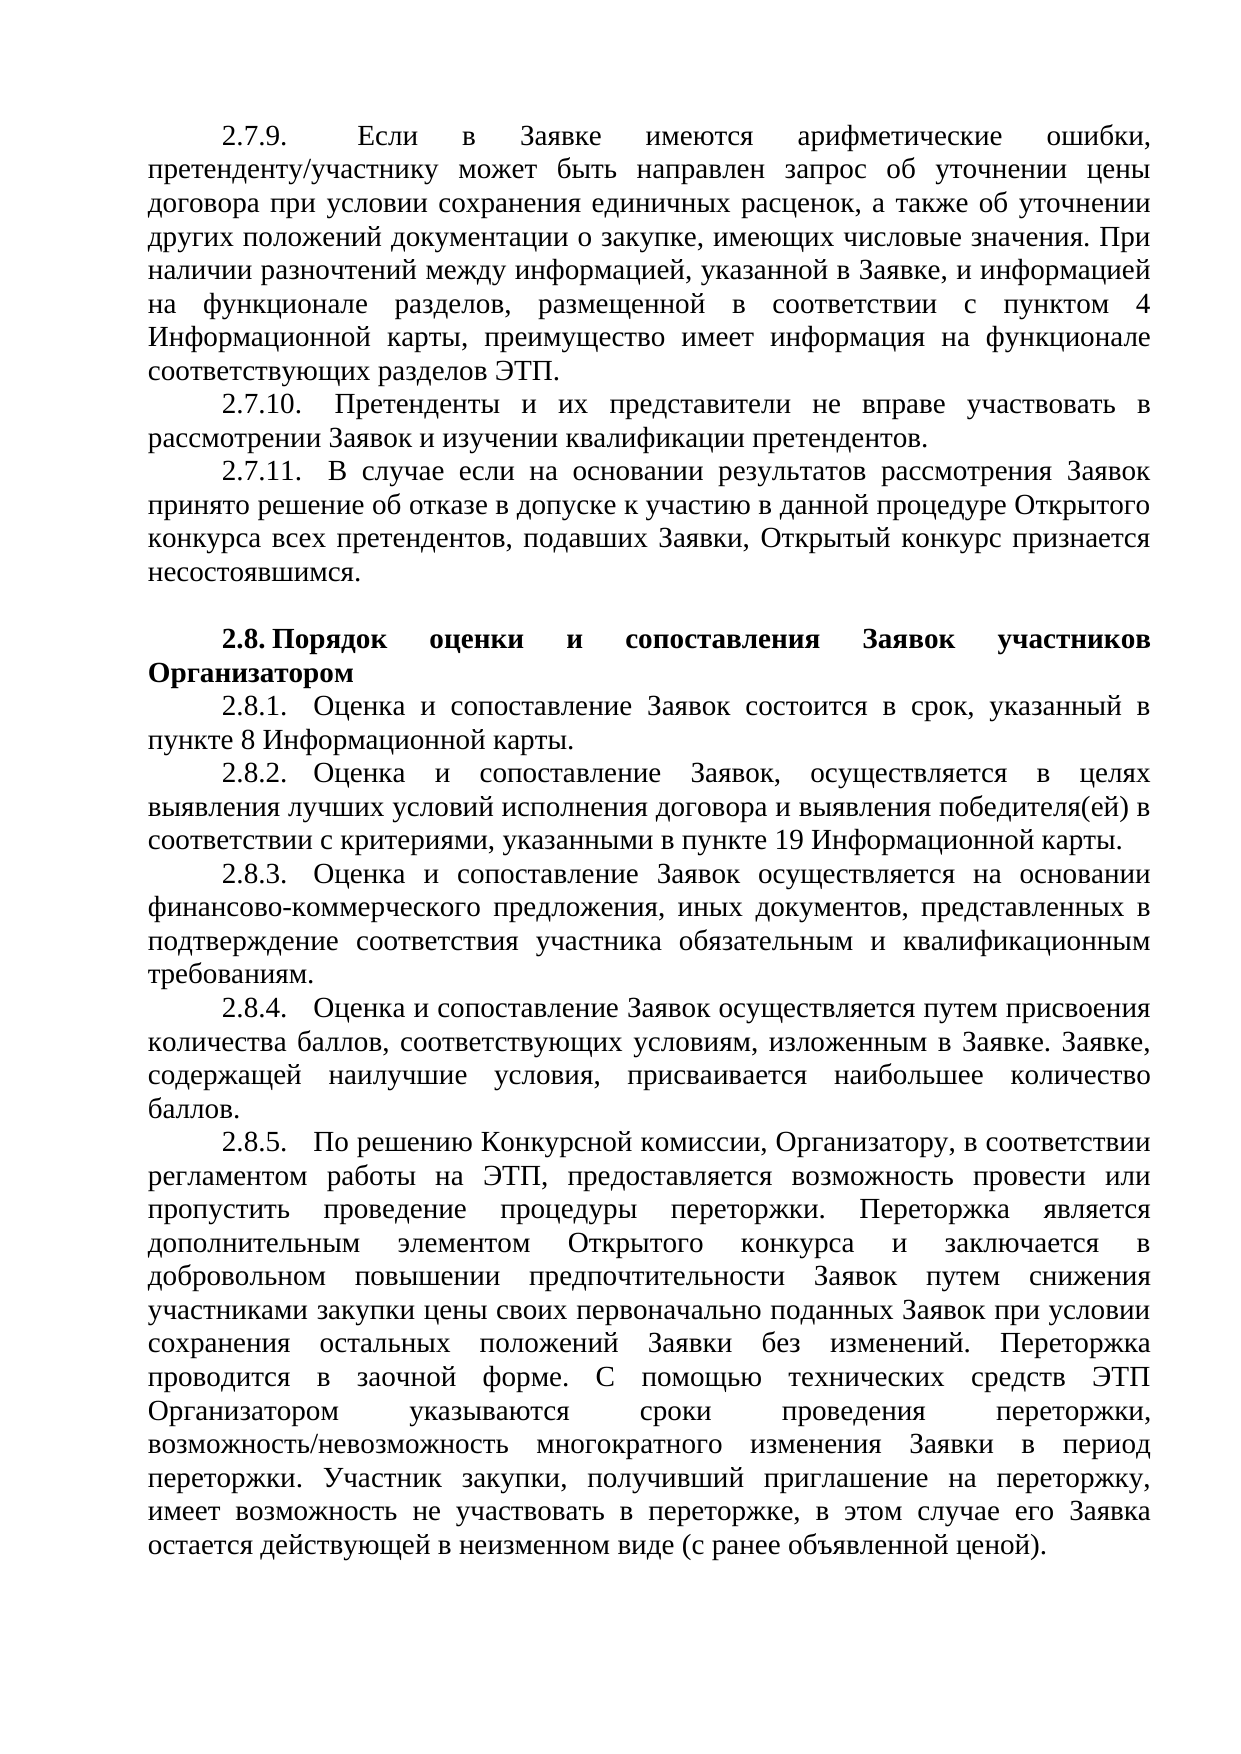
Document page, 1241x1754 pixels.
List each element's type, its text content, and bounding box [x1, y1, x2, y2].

list Оценка и сопоставление Заявок осуществляется на основании финансово-коммерческого предложения, иных документов, представленных в подтверждение соответствия участника обязательным и квалификационным требованиям. [148, 856, 1152, 990]
subtitle Порядок оценки и сопоставления Заявок участников Организатором [148, 621, 1152, 688]
list Оценка и сопоставление Заявок, осуществляется в целях выявления лучших условий исполнения договора и выявления победителя(ей) в соответствии с критериями, указанными в пункте 19 Информационной карты. [148, 755, 1152, 856]
list В случае если на основании результатов рассмотрения Заявок принято решение об отказе в допуске к участию в данной процедуре Открытого конкурса всех претендентов, подавших Заявки, Открытый конкурс признается несостоявшимся. [148, 453, 1152, 588]
list Если в Заявке имеются арифметические ошибки, претенденту/участнику может быть направлен запрос об уточнении цены договора при условии сохранения единичных расценок, а также об уточнении других положений документации о закупке, имеющих числовые значения. При наличии разночтений между информацией, указанной в Заявке, и информацией на функционале разделов, размещенной в соответствии с пунктом 4 Информационной карты, преимущество имеет информация на функционале соответствующих разделов ЭТП. [148, 118, 1152, 386]
list Оценка и сопоставление Заявок осуществляется путем присвоения количества баллов, соответствующих условиям, изложенным в Заявке. Заявке, содержащей наилучшие условия, присваивается наибольшее количество баллов. [148, 990, 1152, 1124]
list Претенденты и их представители не вправе участвовать в рассмотрении Заявок и изучении квалификации претендентов. [148, 386, 1152, 453]
list Оценка и сопоставление Заявок состоится в срок, указанный в пункте 8 Информационной карты. [148, 688, 1152, 755]
list По решению Конкурсной комиссии, Организатору, в соответствии регламентом работы на ЭТП, предоставляется возможность провести или пропустить проведение процедуры переторжки. Переторжка является дополнительным элементом Открытого конкурса и заключается в добровольном повышении предпочтительности Заявок путем снижения участниками закупки цены своих первоначально поданных Заявок при условии сохранения остальных положений Заявки без изменений. Переторжка проводится в заочной форме. С помощью технических средств ЭТП Организатором указываются сроки проведения переторжки, возможность/невозможность многократного изменения Заявки в период переторжки. Участник закупки, получивший приглашение на переторжку, имеет возможность не участвовать в переторжке, в этом случае его Заявка остается действующей в неизменном виде (с ранее объявленной ценой). [148, 1124, 1152, 1560]
